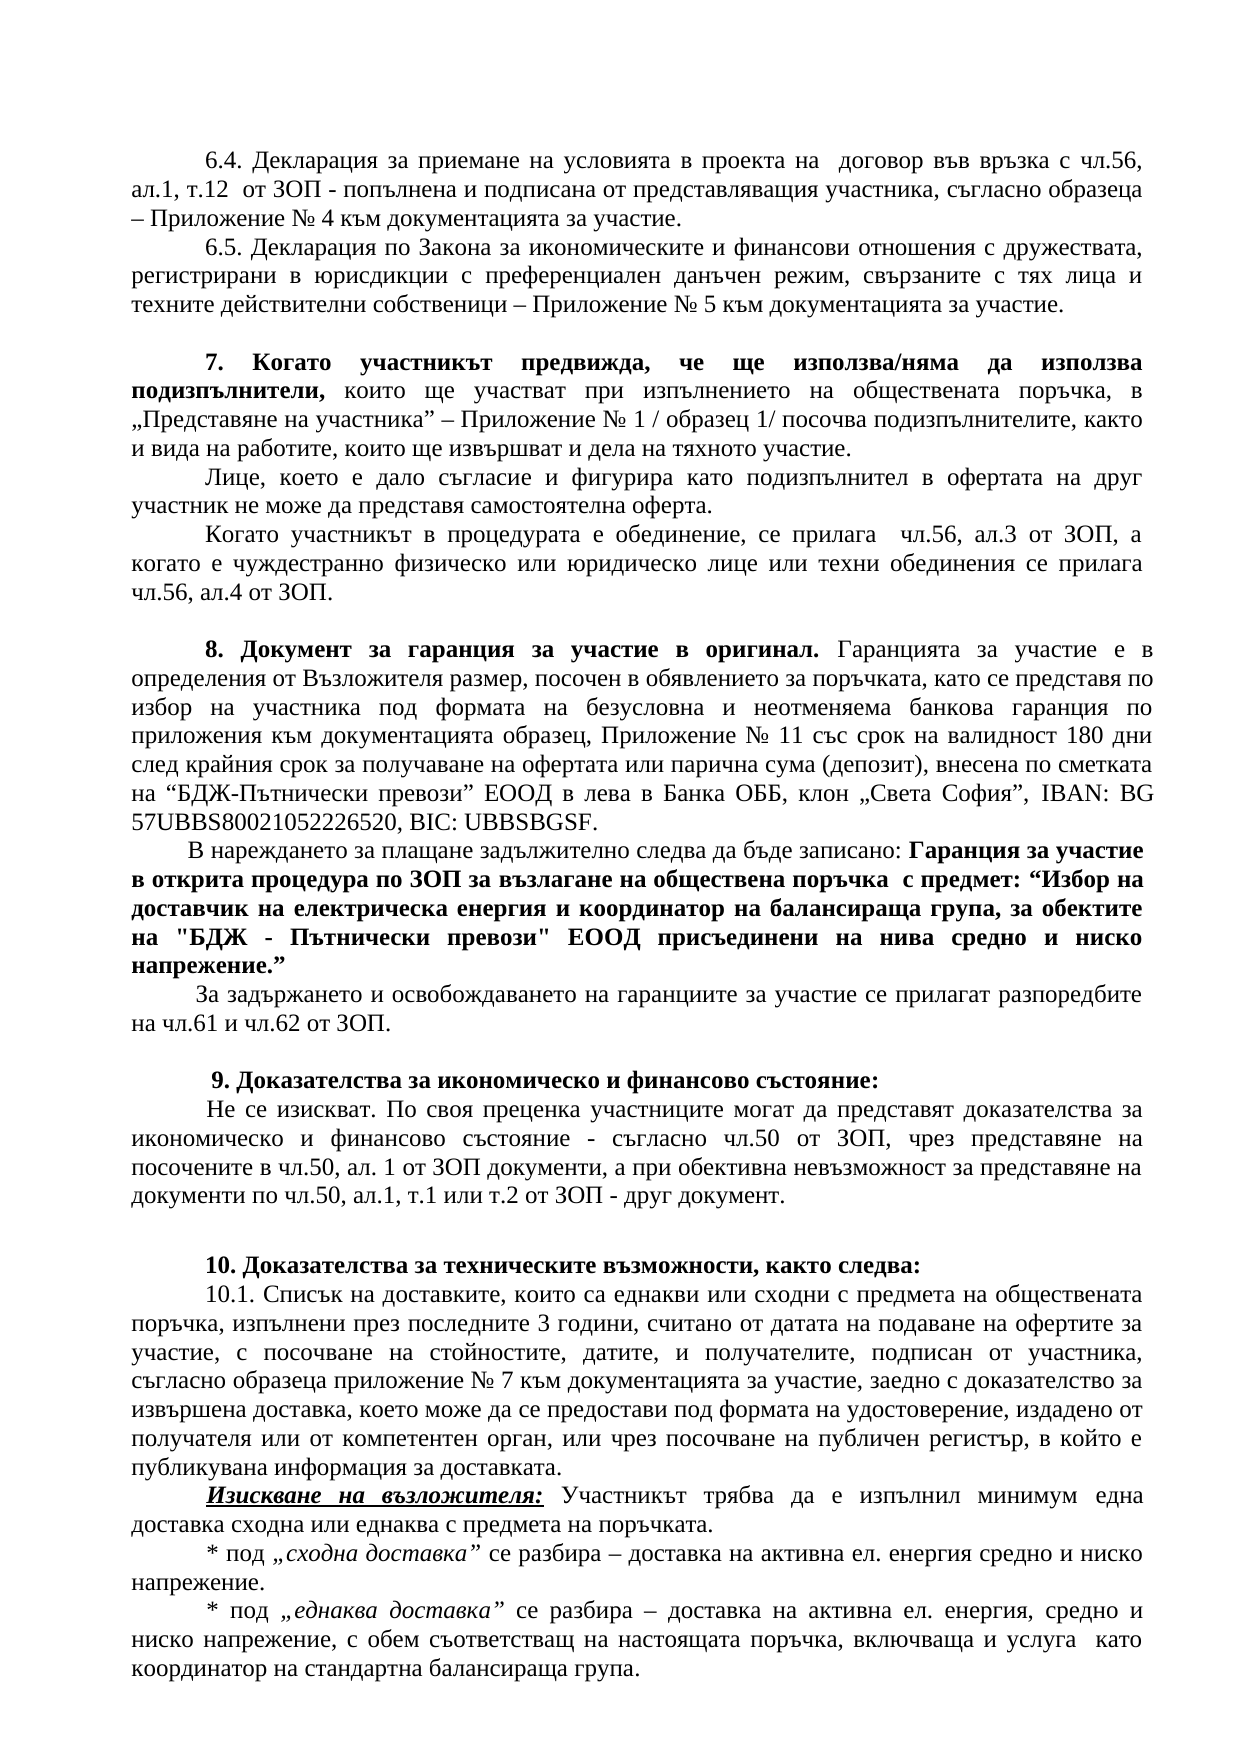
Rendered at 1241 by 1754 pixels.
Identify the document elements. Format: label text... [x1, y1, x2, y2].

text 8. Документ за гаранция за участие в оригинал. Гаранцията за участие е в определения от Възложителя размер, посочен в обявлението за поръчката, като се представя по избор на участника под формата на безусловна и неотменяема банкова гаранция по приложения към документацията образец, Приложение № 11 със срок на валидност 180 дни след крайния срок за получаване на офертата или парична сума (депозит), внесена по сметката на “БДЖ-Пътнически превози” ЕООД в лева в Банка ОББ, клон „Света София”, IBAN: BG 57UBBS80021052226520, BIC: UBBSBGSF. [131, 634, 1154, 835]
text 6.4. Декларация за приемане на условията в проекта на договор във връзка с чл.56, ал.1, т.12 от ЗОП - попълнена и подписана от представляващия участника, съгласно образеца – Приложение № 4 към документацията за участие. [131, 145, 1144, 232]
text 9. Доказателства за икономическо и финансово състояние: [131, 1065, 1144, 1094]
text 10.1. Списък на доставките, които са еднакви или сходни с предмета на обществената поръчка, изпълнени през последните 3 години, считано от датата на подаване на офертите за участие, с посочване на стойностите, датите, и получателите, подписан от участника, съгласно образеца приложение № 7 към документацията за участие, заедно с доказателство за извършена доставка, което може да се предостави под формата на удостоверение, издадено от получателя или от компетентен орган, или чрез посочване на публичен регистър, в който е публикувана информация за доставката. [131, 1279, 1144, 1480]
list * под „сходна доставка” се разбира – доставка на активна ел. енергия средно и ниско напрежение. [131, 1538, 1144, 1595]
list * под „еднаква доставка” се разбира – доставка на активна ел. енергия, средно и ниско напрежение, с обем съответстващ на настоящата поръчка, включваща и услуга като координатор на стандартна балансираща група. [131, 1595, 1144, 1682]
text 10. Доказателства за техническите възможности, както следва: [131, 1250, 1144, 1279]
list Изискване на възложителя: Участникът трябва да е изпълнил минимум една доставка сходна или еднаква с предмета на поръчката. [131, 1480, 1144, 1538]
text 6.5. Декларация по Закона за икономическите и финансови отношения с дружествата, регистрирани в юрисдикции с преференциален данъчен режим, свързаните с тях лица и техните действителни собственици – Приложение № 5 към документацията за участие. [131, 232, 1144, 318]
text Не се изискват. По своя преценка участниците могат да представят доказателства за икономическо и финансово състояние - съгласно чл.50 от ЗОП, чрез представяне на посочените в чл.50, ал. 1 от ЗОП документи, а при обективна невъзможност за представяне на документи по чл.50, ал.1, т.1 или т.2 от ЗОП - друг документ. [131, 1094, 1144, 1209]
text Когато участникът в процедурата е обединение, се прилага чл.56, ал.3 от ЗОП, а когато е чуждестранно физическо или юридическо лице или техни обединения се прилага чл.56, ал.4 от ЗОП. [131, 519, 1144, 605]
text Лице, което е дало съгласие и фигурира като подизпълнител в офертата на друг участник не може да представя самостоятелна оферта. [131, 462, 1144, 519]
text 7. Когато участникът предвижда, че ще използва/няма да използва подизпълнители, които ще участват при изпълнението на обществената поръчка, в „Представяне на участника” – Приложение № 1 / образец 1/ посочва подизпълнителите, както и вида на работите, които ще извършват и дела на тяхното участие. [131, 347, 1144, 462]
text За задържането и освобождаването на гаранциите за участие се прилагат разпоредбите на чл.61 и чл.62 от ЗОП. [131, 979, 1144, 1037]
text В нареждането за плащане задължително следва да бъде записано: Гаранция за участие в открита процедура по ЗОП за възлагане на обществена поръчка с предмет: “Избор на доставчик на електрическа енергия и координатор на балансираща група, за обектите на "БДЖ - Пътнически превози" ЕООД присъединени на нива средно и ниско напрежение.” [131, 835, 1144, 979]
